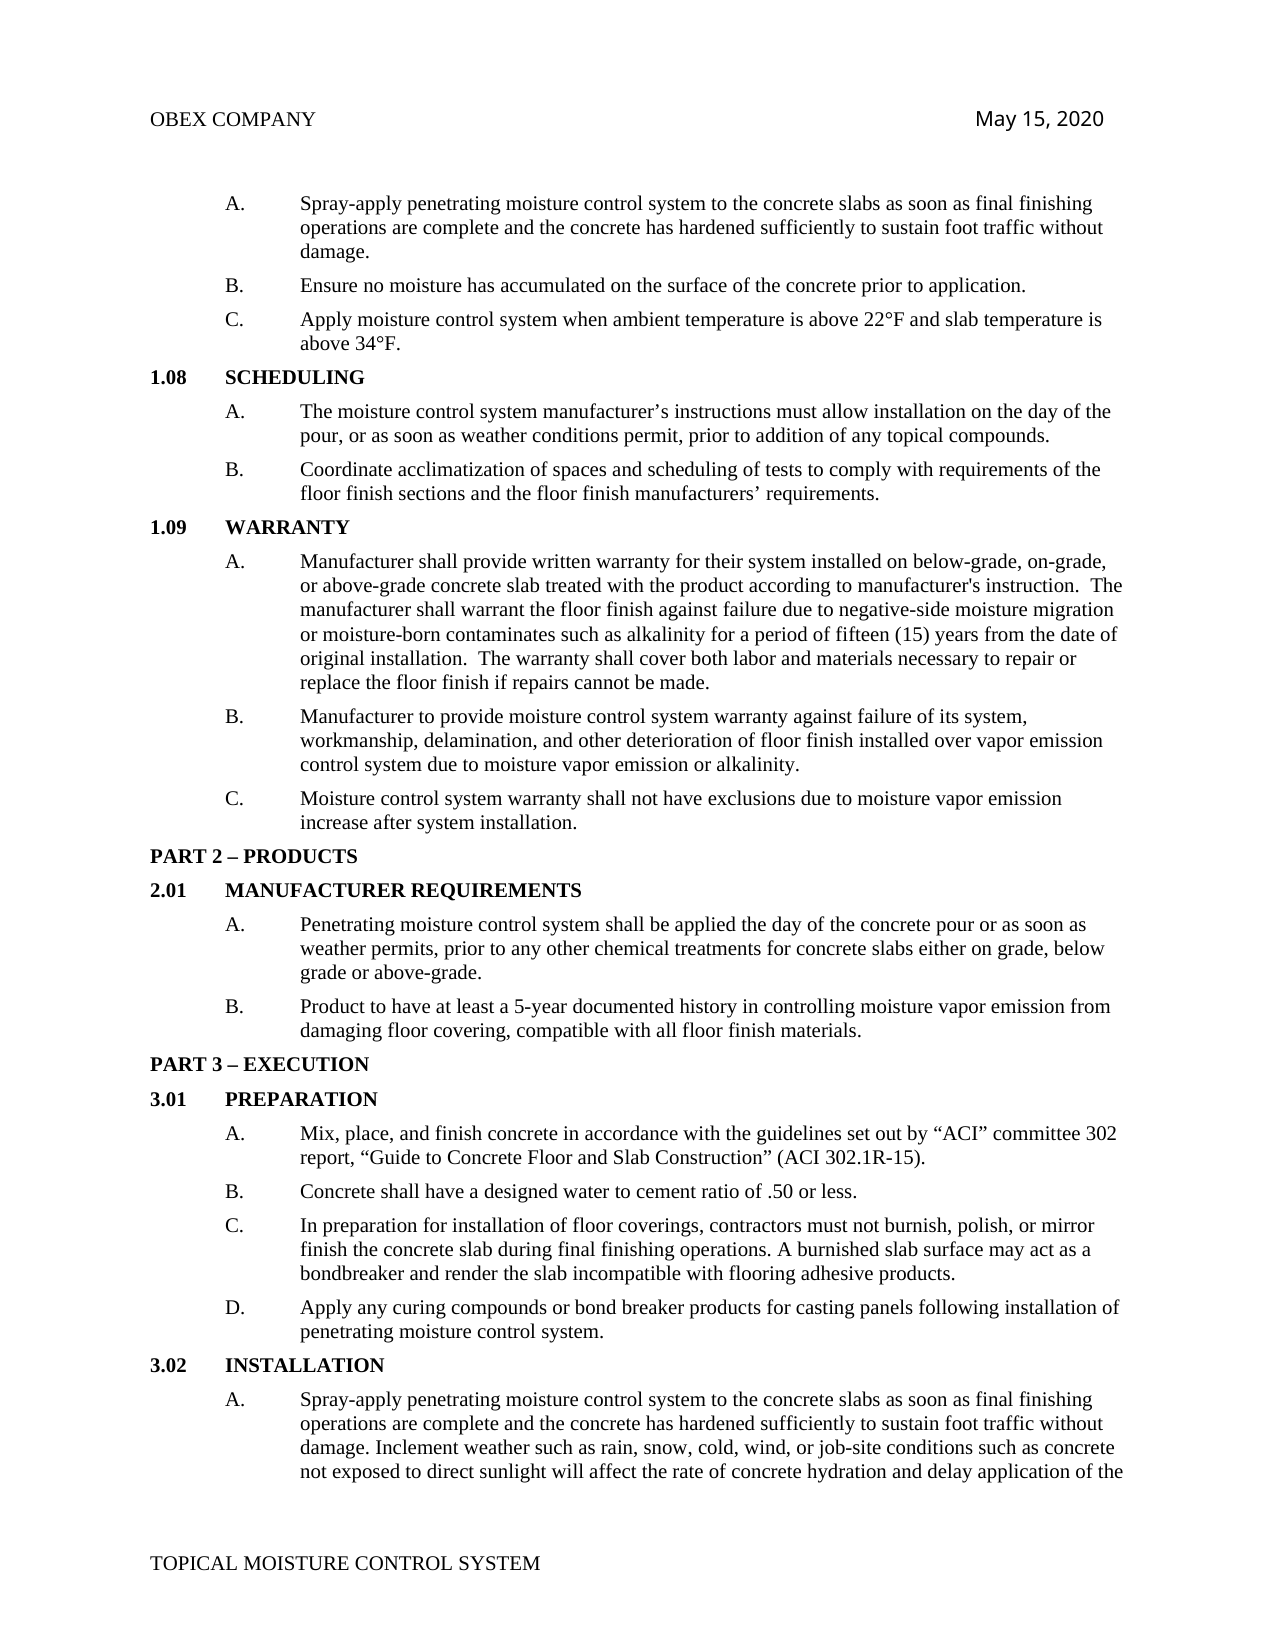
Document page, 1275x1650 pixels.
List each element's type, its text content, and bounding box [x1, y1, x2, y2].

text 3.02 INSTALLATION [150, 1353, 1125, 1377]
text B. Coordinate acclimatization of spaces and scheduling of tests to comply with requirements of the floor finish sections and the floor finish manufacturers’ requirements. [225, 457, 1125, 505]
text A. Mix, place, and finish concrete in accordance with the guidelines set out by “ACI” committee 302 report, “Guide to Concrete Floor and Slab Construction” (ACI 302.1R-15). [225, 1121, 1125, 1169]
text A. Penetrating moisture control system shall be applied the day of the concrete pour or as soon as weather permits, prior to any other chemical treatments for concrete slabs either on grade, below grade or above-grade. [225, 912, 1125, 984]
text 3.01 PREPARATION [150, 1086, 1125, 1111]
text 2.01 MANUFACTURER REQUIREMENTS [150, 878, 1125, 902]
text A. The moisture control system manufacturer’s instructions must allow installation on the day of the pour, or as soon as weather conditions permit, prior to addition of any topical compounds. [225, 399, 1125, 447]
text A. Manufacturer shall provide written warranty for their system installed on below-grade, on-grade, or above-grade concrete slab treated with the product according to manufacturer's instruction. The manufacturer shall warrant the floor finish against failure due to negative-side moisture migration or moisture-born contaminates such as alkalinity for a period of fifteen (15) years from the date of original installation. The warranty shall cover both labor and materials necessary to repair or replace the floor finish if repairs cannot be made. [225, 549, 1125, 694]
text D. Apply any curing compounds or bond breaker products for casting panels following installation of penetrating moisture control system. [225, 1295, 1125, 1343]
text B. Product to have at least a 5-year documented history in controlling moisture vapor emission from damaging floor covering, compatible with all floor finish materials. [225, 994, 1125, 1042]
text B. Ensure no moisture has accumulated on the surface of the concrete prior to application. [225, 273, 1125, 297]
text C. Moisture control system warranty shall not have exclusions due to moisture vapor emission increase after system installation. [225, 786, 1125, 834]
text PART 2 – PRODUCTS [150, 844, 1125, 868]
text PART 3 – EXECUTION [150, 1052, 1125, 1076]
text 1.09 WARRANTY [150, 515, 1125, 539]
text 1.08 SCHEDULING [150, 365, 1125, 389]
text B. Manufacturer to provide moisture control system warranty against failure of its system, workmanship, delamination, and other deterioration of floor finish installed over vapor emission control system due to moisture vapor emission or alkalinity. [225, 704, 1125, 776]
text B. Concrete shall have a designed water to cement ratio of .50 or less. [225, 1179, 1125, 1203]
text A. Spray-apply penetrating moisture control system to the concrete slabs as soon as final finishing operations are complete and the concrete has hardened sufficiently to sustain foot traffic without damage. [225, 191, 1125, 263]
text C. In preparation for installation of floor coverings, contractors must not burnish, polish, or mirror finish the concrete slab during final finishing operations. A burnished slab surface may act as a bondbreaker and render the slab incompatible with flooring adhesive products. [225, 1213, 1125, 1285]
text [225, 1387, 1125, 1483]
text C. Apply moisture control system when ambient temperature is above 22°F and slab temperature is above 34°F. [225, 307, 1125, 355]
